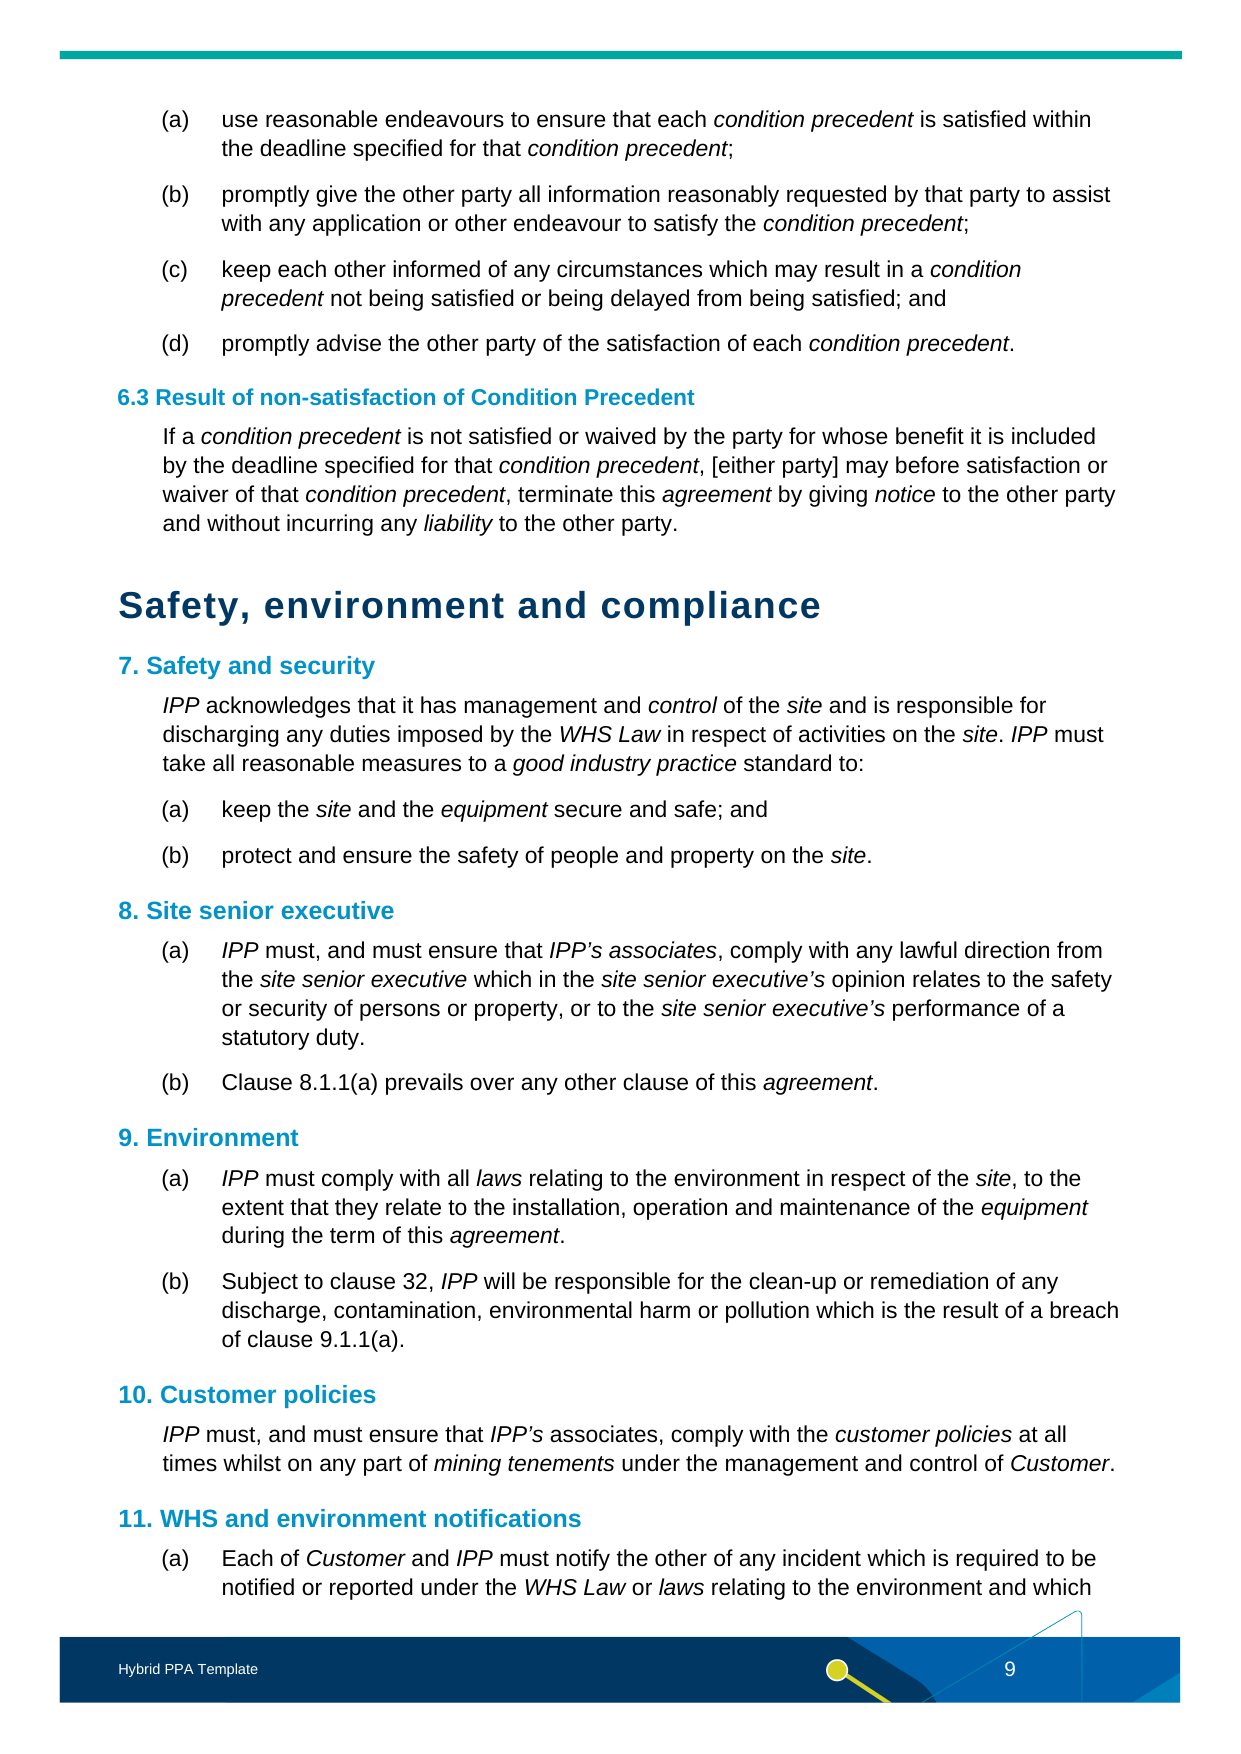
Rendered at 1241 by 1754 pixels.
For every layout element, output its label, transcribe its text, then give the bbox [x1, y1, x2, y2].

text IPP acknowledges that it has management and control of the site and is responsible for discharging any duties imposed by the WHS Law in respect of activities on the site. IPP must take all reasonable measures to a good industry practice standard to: [162, 692, 1122, 777]
subtitle protect and ensure the safety of people and property on the site. [161, 842, 1122, 868]
text IPP must, and must ensure that IPP’s associates, comply with the customer policies at all times whilst on any part of mining tenements under the management and control of Customer. [162, 1421, 1122, 1477]
subtitle keep the site and the equipment secure and safe; and [161, 796, 1122, 822]
subtitle promptly give the other party all information reasonably requested by that party to assist with any application or other endeavour to satisfy the condition precedent; [161, 181, 1122, 236]
picture [0, 0, 1241, 1754]
subtitle WHS and environment notifications [118, 1504, 1122, 1533]
subtitle Safety, environment and compliance [118, 589, 1122, 626]
subtitle promptly advise the other party of the satisfaction of each condition precedent. [161, 330, 1122, 356]
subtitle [161, 1545, 1122, 1601]
subtitle Site senior executive [118, 896, 1122, 924]
subtitle use reasonable endeavours to ensure that each condition precedent is satisfied within the deadline specified for that condition precedent; [161, 106, 1122, 162]
subtitle Customer policies [118, 1380, 1122, 1409]
subtitle IPP must comply with all laws relating to the environment in respect of the site, to the extent that they relate to the installation, operation and maintenance of the equipment during the term of this agreement. [161, 1164, 1122, 1249]
subtitle keep each other informed of any circumstances which may result in a condition precedent not being satisfied or being delayed from being satisfied; and [161, 256, 1122, 311]
subtitle Result of non-satisfaction of Condition Precedent [117, 384, 1122, 410]
subtitle Safety and security [118, 651, 1122, 680]
subtitle Environment [118, 1123, 1122, 1152]
subtitle IPP must, and must ensure that IPP’s associates, comply with any lawful direction from the site senior executive which in the site senior executive’s opinion relates to the safety or security of persons or property, or to the site senior executive’s performance of a statutory duty. [161, 937, 1122, 1050]
subtitle Subject to clause 32, IPP will be responsible for the clean-up or remediation of any discharge, contamination, environmental harm or pollution which is the result of a breach of clause 9(a). [161, 1268, 1122, 1352]
subtitle Clause 8(a) prevails over any other clause of this agreement. [161, 1069, 1122, 1096]
text If a condition precedent is not satisfied or waived by the party for whose benefit it is included by the deadline specified for that condition precedent, [either party] may before satisfaction or waiver of that condition precedent, terminate this agreement by giving notice to the other party and without incurring any liability to the other party. [162, 423, 1122, 536]
